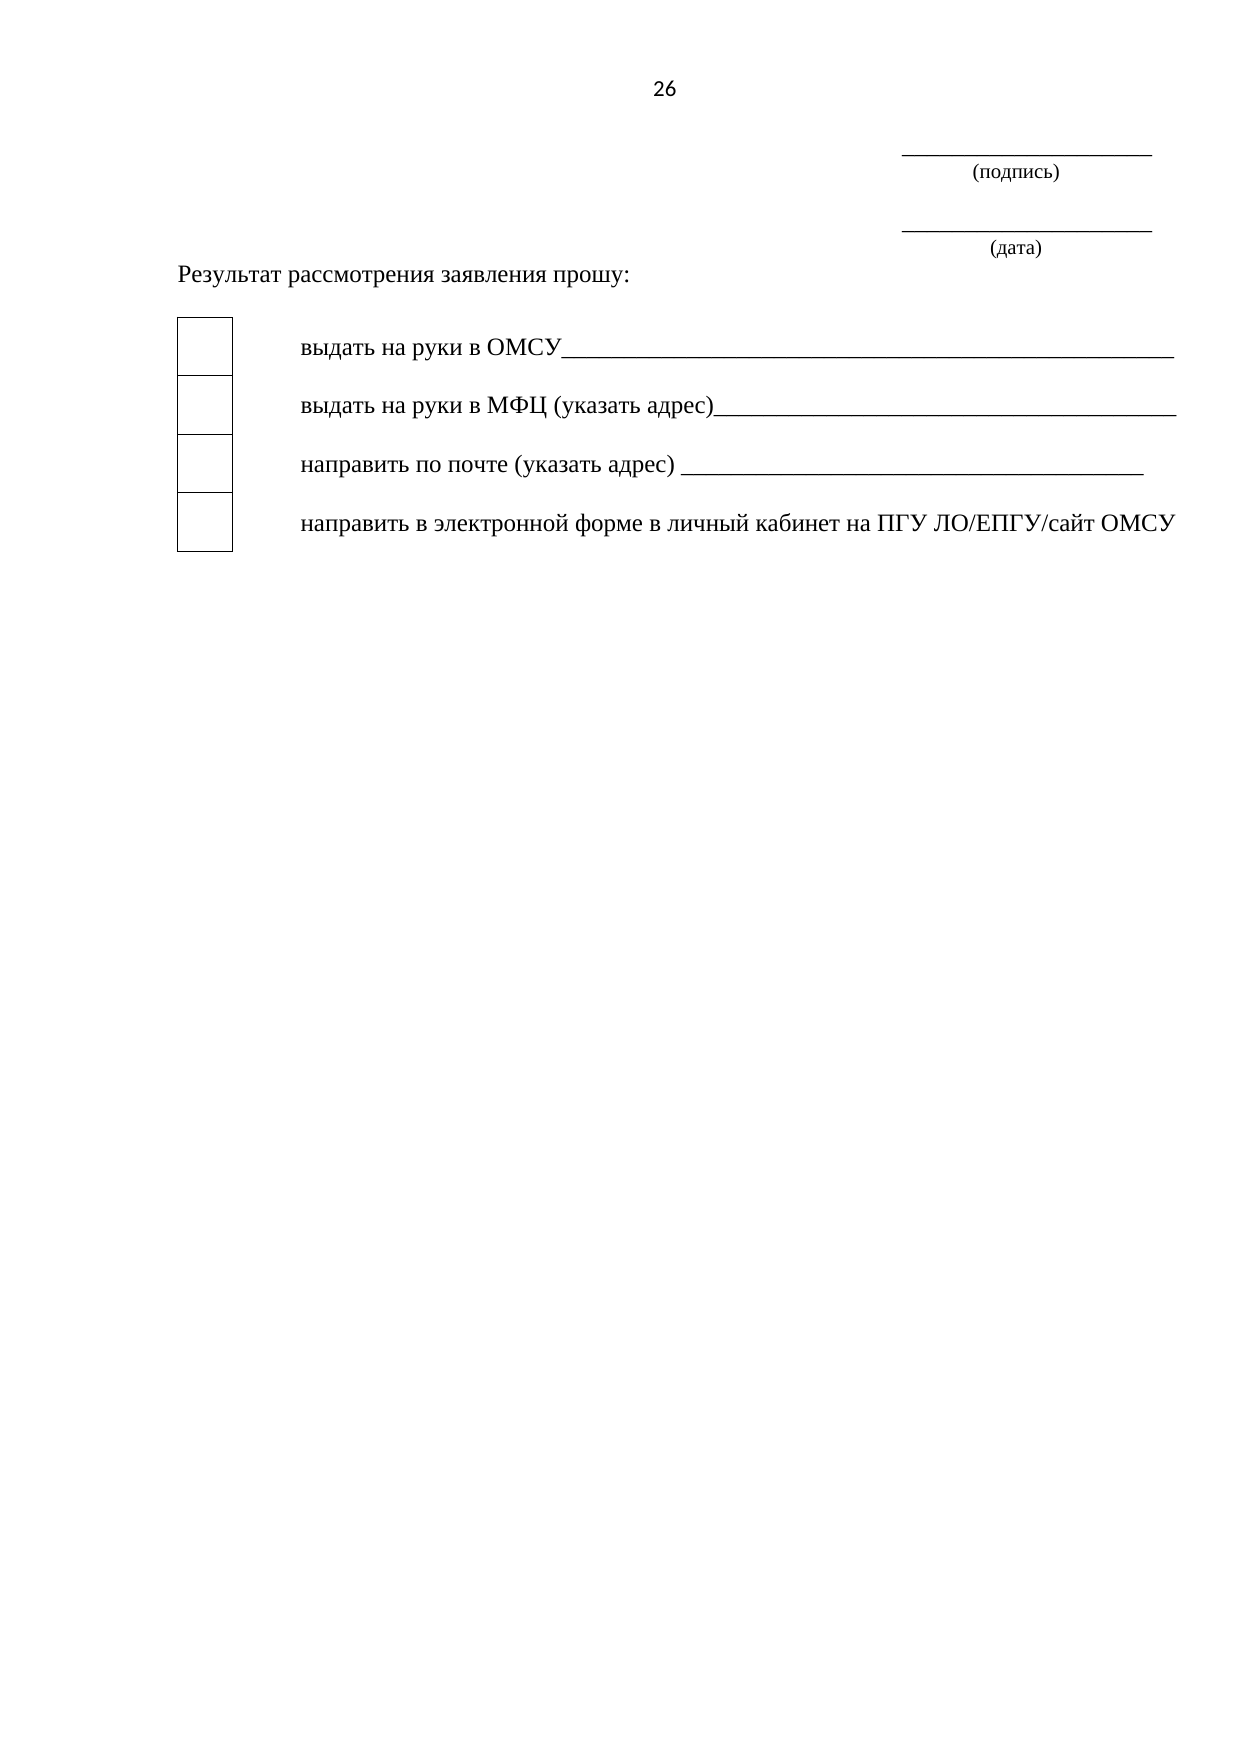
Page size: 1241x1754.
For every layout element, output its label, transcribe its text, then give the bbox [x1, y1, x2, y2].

table_cell [178, 493, 232, 551]
table_cell [178, 376, 232, 434]
table_cell выдать на руки в МФЦ (указать адрес)_____________________________________ [233, 375, 1240, 434]
table_header выдать на руки в ОМСУ_________________________________________________ [233, 317, 1240, 375]
table_cell [178, 435, 232, 492]
table_cell направить по почте (указать адрес) _____________________________________ [233, 434, 1240, 492]
text ____________________ [177, 130, 1152, 158]
text ____________________ [177, 206, 1152, 235]
text (дата) [177, 235, 1152, 259]
text Результат рассмотрения заявления прошу: [177, 259, 1152, 288]
text (подпись) [177, 158, 1152, 183]
table_cell направить в электронной форме в личный кабинет на ПГУ ЛО/ЕПГУ/сайт ОМСУ [233, 492, 1240, 551]
table_header [178, 318, 232, 375]
